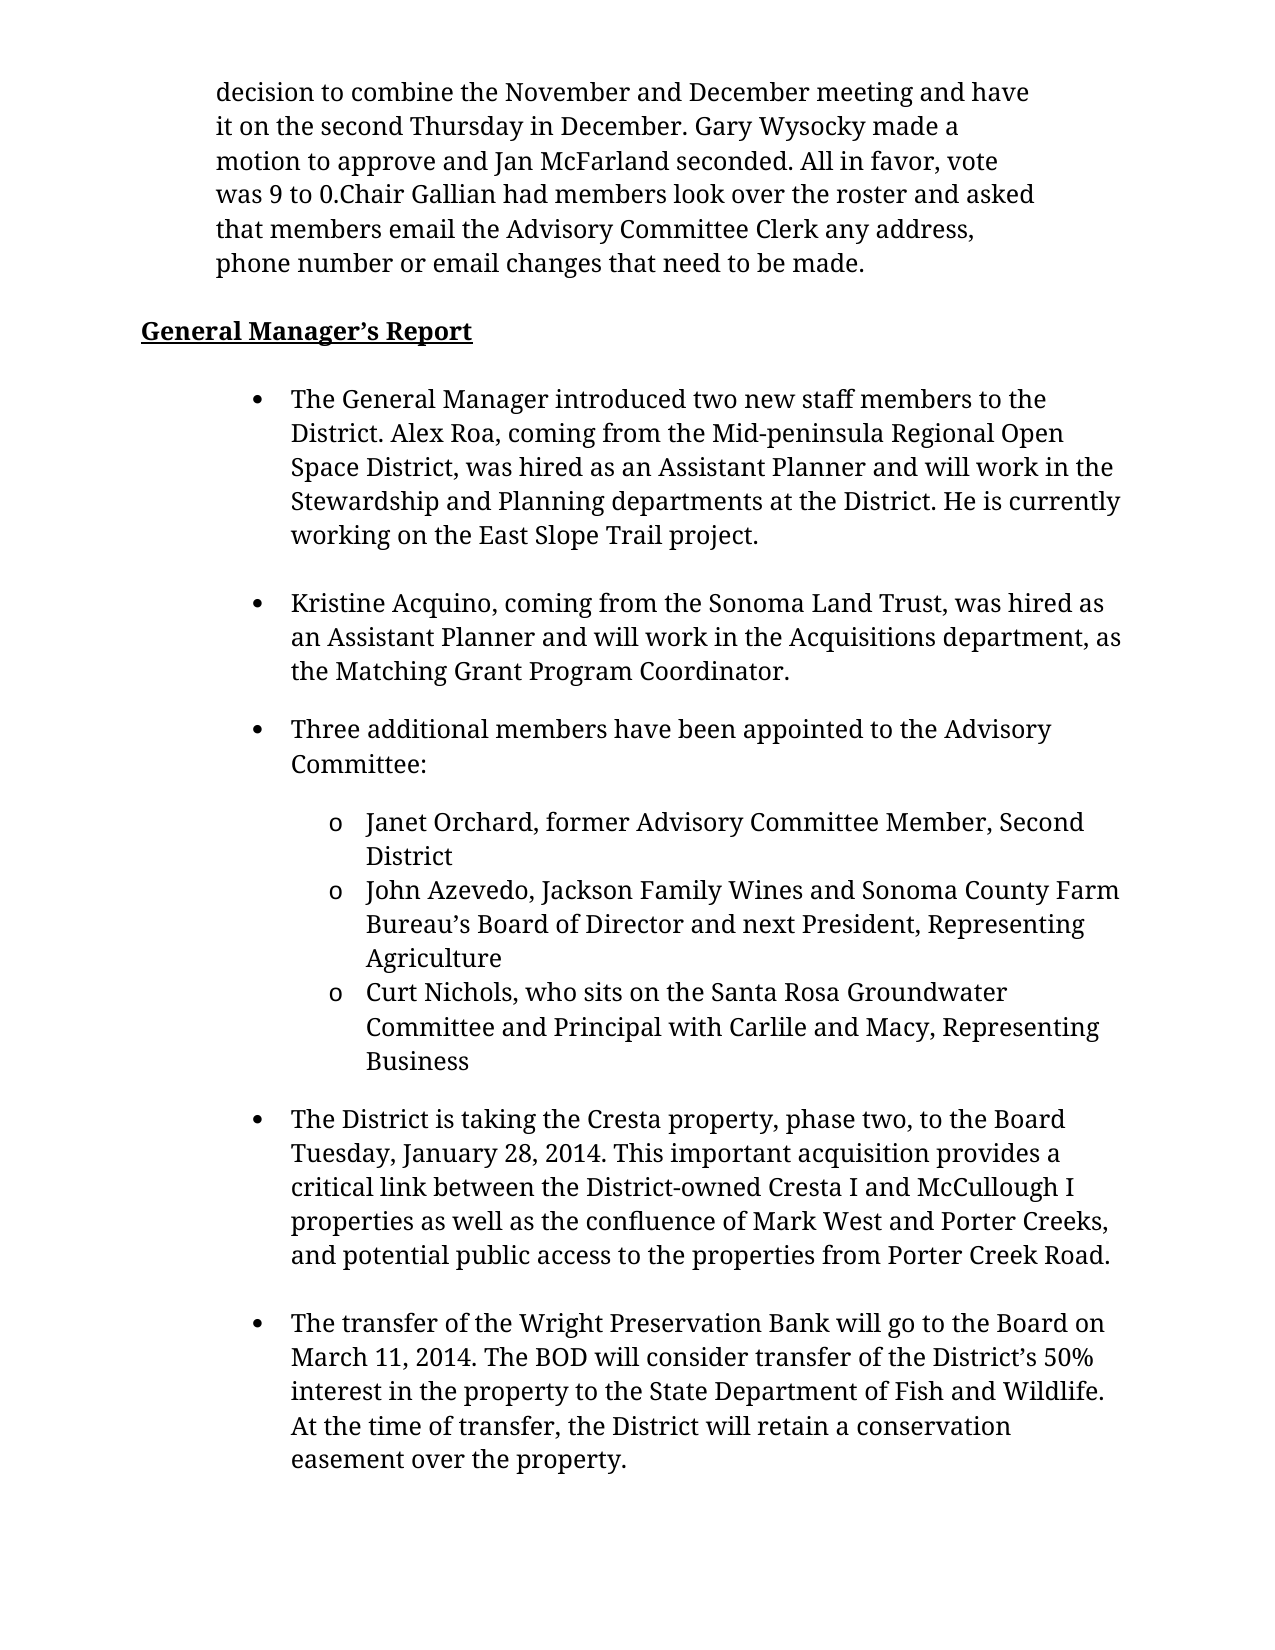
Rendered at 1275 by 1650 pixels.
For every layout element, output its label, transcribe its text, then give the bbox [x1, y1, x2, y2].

list The District is taking the Cresta property, phase two, to the Board Tuesday, January 28, 2014. This important acquisition provides a critical link between the District-owned Cresta I and McCullough I properties as well as the confluence of Mark West and Porter Creeks, and potential public access to the properties from Porter Creek Road. [253, 1102, 1125, 1272]
list Kristine Acquino, coming from the Sonoma Land Trust, was hired as an Assistant Planner and will work in the Acquisitions department, as the Matching Grant Program Coordinator. [253, 586, 1125, 688]
list The transfer of the Wright Preservation Bank will go to the Board on March 11, 2014. The BOD will consider transfer of the District’s 50% interest in the property to the State Department of Fish and Wildlife. At the time of transfer, the District will retain a conservation easement over the property. [253, 1306, 1125, 1476]
list Three additional members have been appointed to the Advisory Committee: [253, 712, 1125, 780]
list John Azevedo, Jackson Family Wines and Sonoma County Farm Bureau’s Board of Director and next President, Representing Agriculture [328, 873, 1125, 975]
list Janet Orchard, former Advisory Committee Member, Second District [328, 804, 1125, 873]
list The General Manager introduced two new staff members to the District. Alex Roa, coming from the Mid-peninsula Regional Open Space District, was hired as an Assistant Planner and will work in the Stewardship and Planning departments at the District. He is currently working on the East Slope Trail project. [253, 382, 1125, 552]
text General Manager’s Report [75, 313, 1125, 347]
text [216, 75, 1041, 279]
list Curt Nichols, who sits on the Santa Rosa Groundwater Committee and Principal with Carlile and Macy, Representing Business [328, 975, 1125, 1077]
